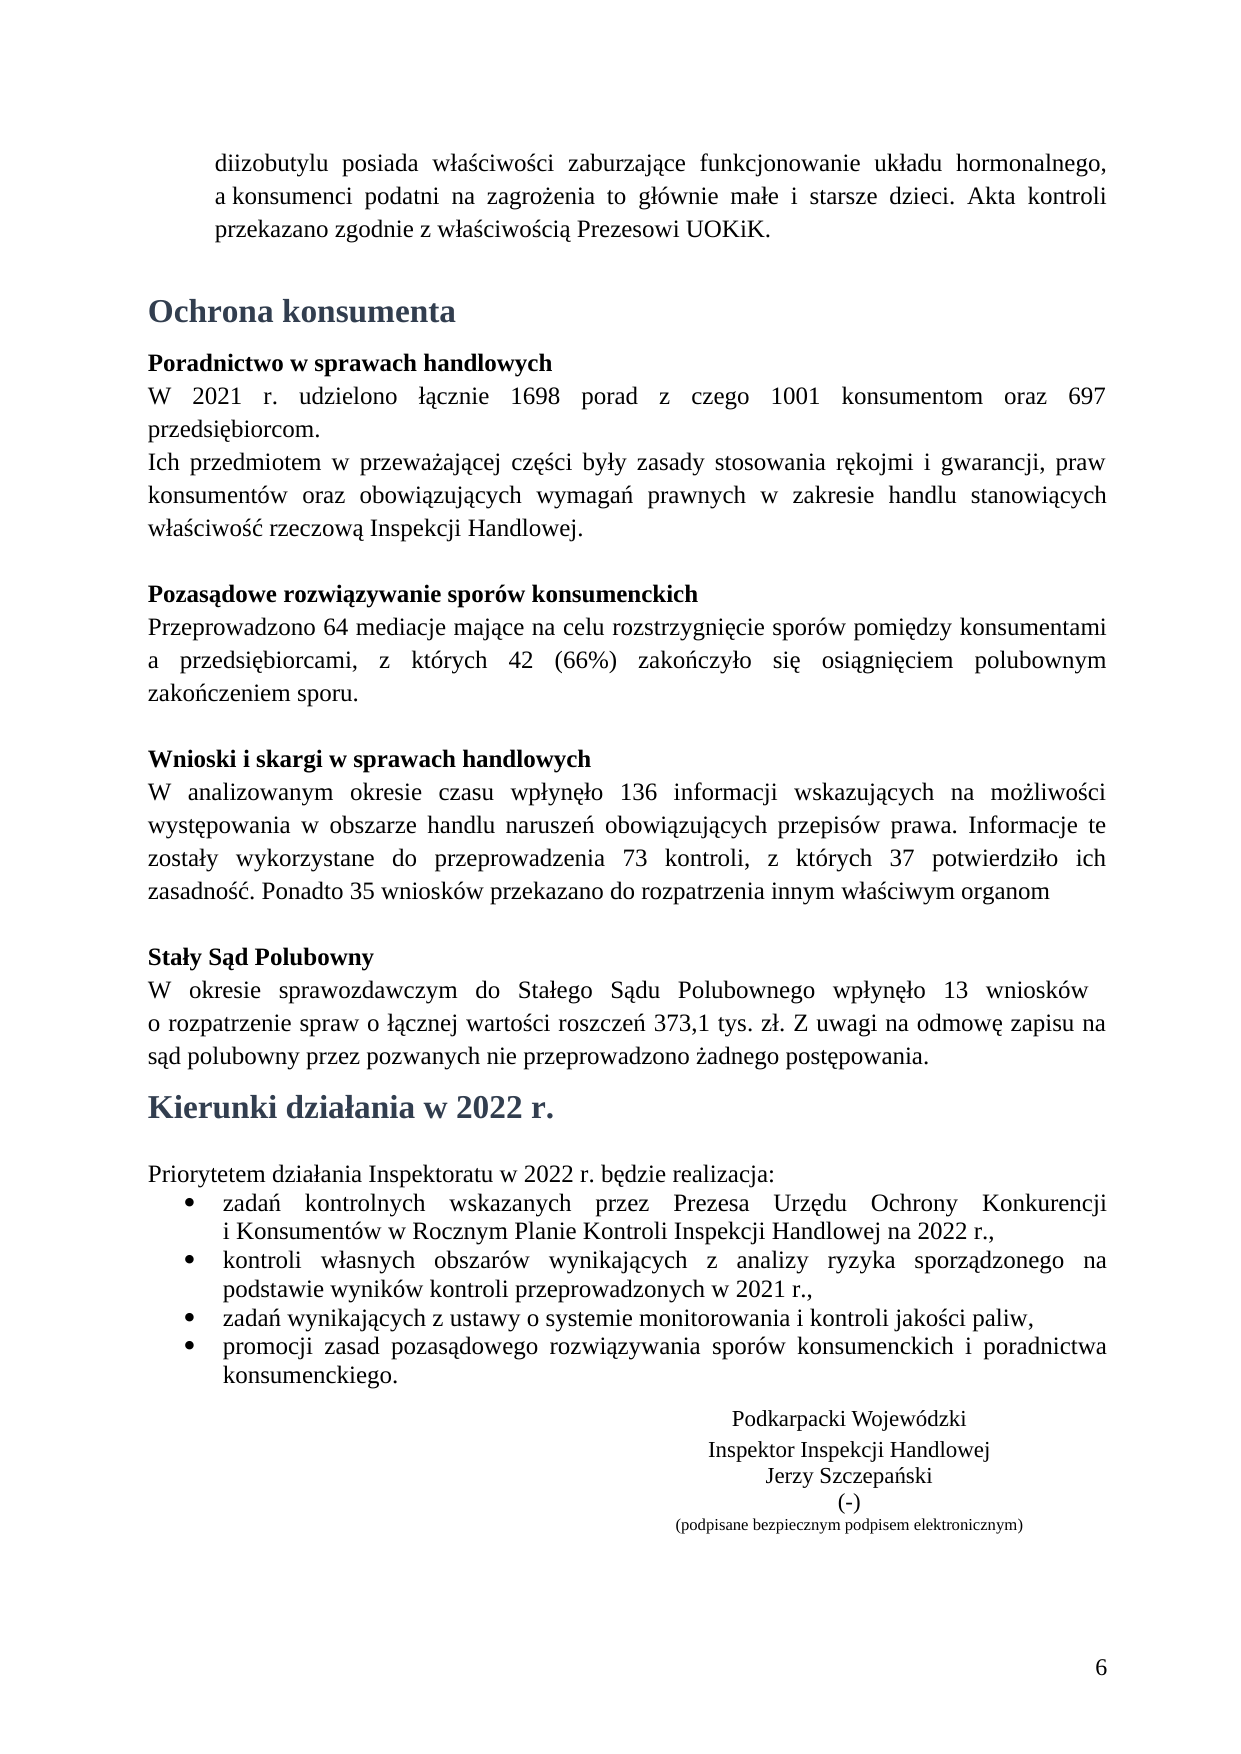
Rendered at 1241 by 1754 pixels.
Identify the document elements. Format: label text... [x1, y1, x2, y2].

text W 2021 r. udzielono łącznie 1698 porad z czego 1001 konsumentom oraz 697 przedsiębiorcom. Ich przedmiotem w przeważającej części były zasady stosowania rękojmi i gwarancji, praw konsumentów oraz obowiązujących wymagań prawnych w zakresie handlu stanowiących właściwość rzeczową Inspekcji Handlowej. [148, 381, 1107, 542]
list zadań kontrolnych wskazanych przez Prezesa Urzędu Ochrony Konkurencji i Konsumentów w Rocznym Planie Kontroli Inspekcji Handlowej na 2022 r., [185, 1188, 1107, 1245]
list promocji zasad pozasądowego rozwiązywania sporów konsumenckich i poradnictwa konsumenckiego. [185, 1331, 1107, 1389]
text Inspektor Inspekcji Handlowej [591, 1436, 1107, 1462]
text Jerzy Szczepański [591, 1462, 1107, 1488]
text Stały Sąd Polubowny [148, 942, 1107, 971]
text Przeprowadzono 64 mediacje mające na celu rozstrzygnięcie sporów pomiędzy konsumentami a przedsiębiorcami, z których 42 (66%) zakończyło się osiągnięciem polubownym zakończeniem sporu. [148, 612, 1107, 707]
text Podkarpacki Wojewódzki [591, 1406, 1107, 1432]
text W okresie sprawozdawczym do Stałego Sądu Polubownego wpłynęło 13 wniosków o rozpatrzenie spraw o łącznej wartości roszczeń 373,1 tys. zł. Z uwagi na odmowę zapisu na sąd polubowny przez pozwanych nie przeprowadzono żadnego postępowania. [148, 975, 1107, 1070]
text Ochrona konsumenta [148, 291, 1107, 330]
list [177, 148, 1107, 242]
text Pozasądowe rozwiązywanie sporów konsumenckich [148, 579, 1107, 608]
text Poradnictwo w sprawach handlowych [148, 348, 1107, 377]
text Priorytetem działania Inspektoratu w 2022 r. będzie realizacja: [148, 1159, 1107, 1188]
list kontroli własnych obszarów wynikających z analizy ryzyka sporządzonego na podstawie wyników kontroli przeprowadzonych w 2021 r., [185, 1245, 1107, 1303]
text (podpisane bezpiecznym podpisem elektronicznym) [591, 1515, 1107, 1534]
text Wnioski i skargi w sprawach handlowych [148, 744, 1107, 773]
text W analizowanym okresie czasu wpłynęło 136 informacji wskazujących na możliwości występowania w obszarze handlu naruszeń obowiązujących przepisów prawa. Informacje te zostały wykorzystane do przeprowadzenia 73 kontroli, z których 37 potwierdziło ich zasadność. Ponadto 35 wniosków przekazano do rozpatrzenia innym właściwym organom [148, 777, 1107, 905]
text Kierunki działania w 2022 r. [148, 1087, 1107, 1125]
list zadań wynikających z ustawy o systemie monitorowania i kontroli jakości paliw, [185, 1303, 1107, 1331]
text (-) [591, 1488, 1107, 1515]
